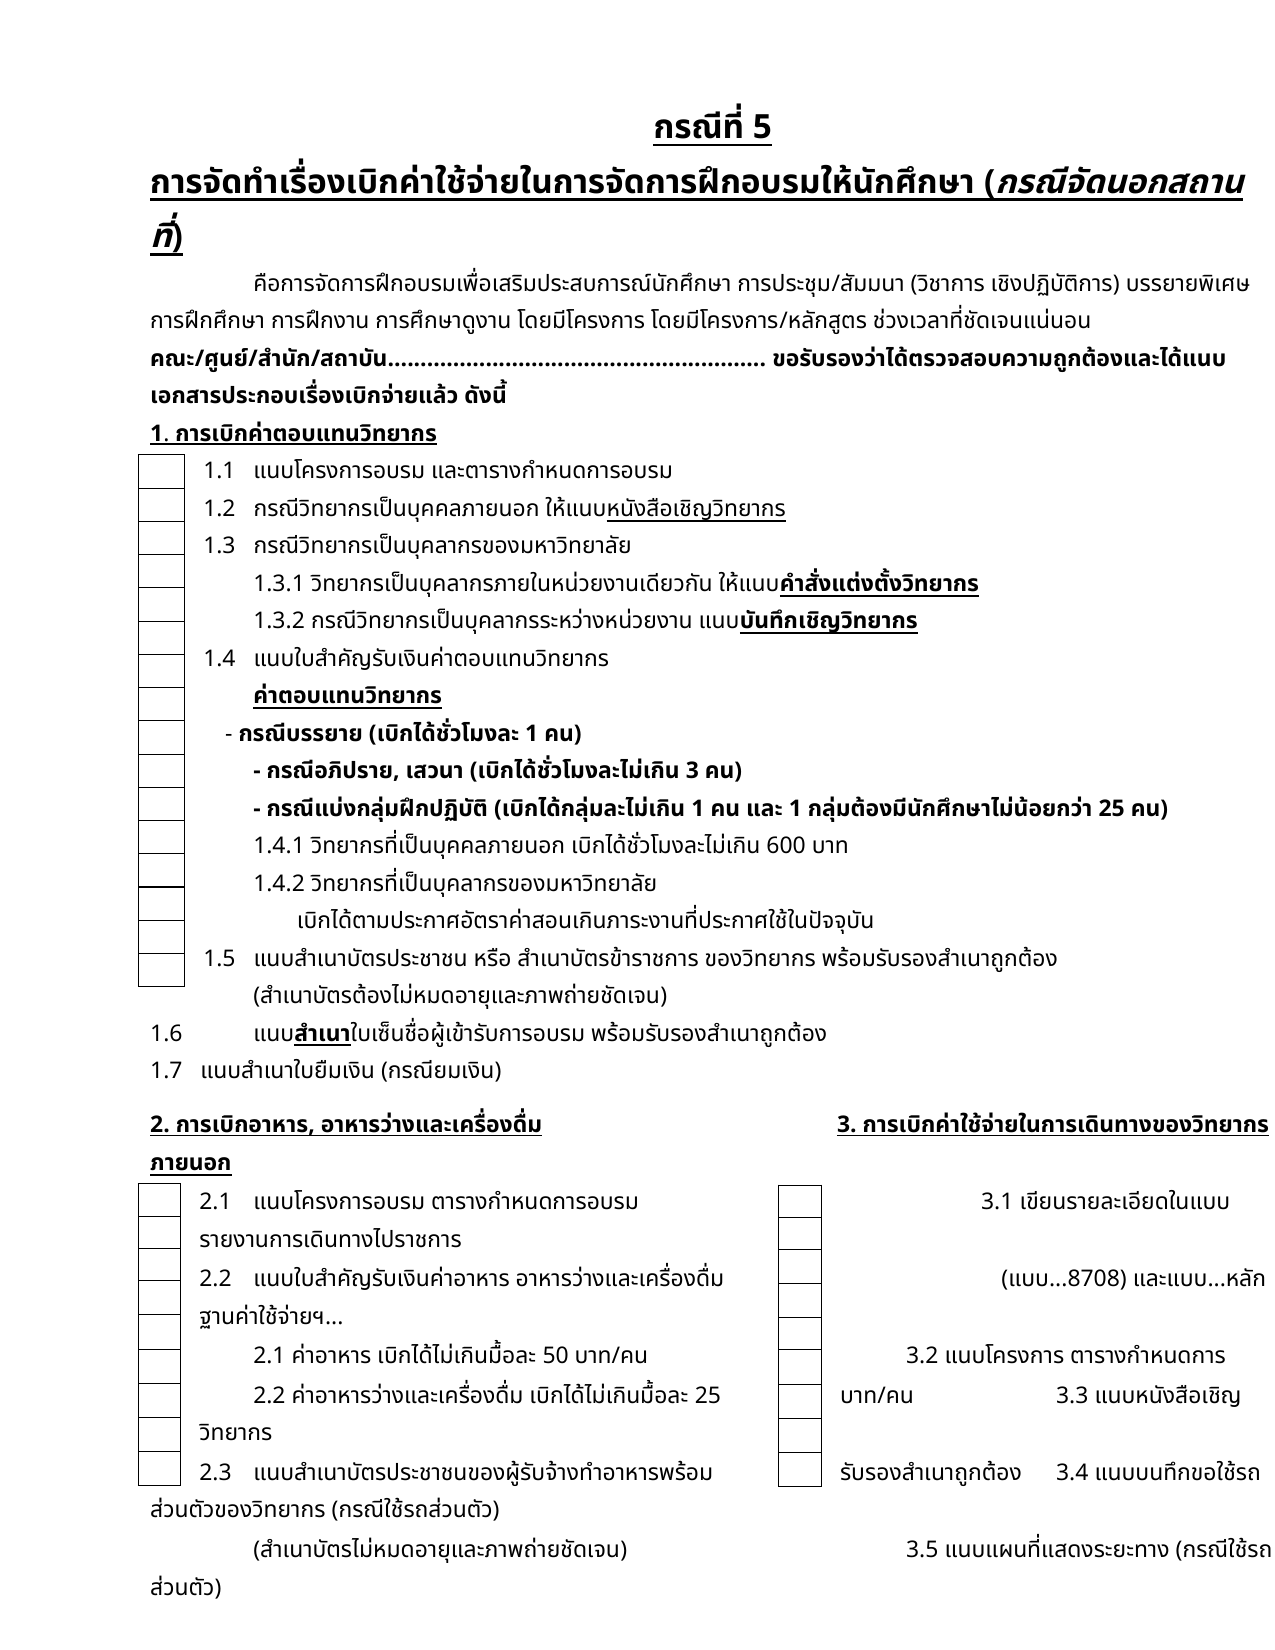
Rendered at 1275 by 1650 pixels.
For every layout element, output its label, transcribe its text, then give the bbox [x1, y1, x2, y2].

table_cell [139, 622, 184, 654]
table_cell [139, 555, 184, 587]
table_header [139, 1184, 180, 1216]
text 1.4 แนบใบสำคัญรับเงินค่าตอบแทนวิทยากร [185, 642, 1275, 677]
text เบิกได้ตามประกาศอัตราค่าสอนเกินภาระงานที่ประกาศใช้ในปัจจุบัน [185, 904, 1275, 939]
table_cell [139, 1452, 180, 1485]
text 1. การเบิกค่าตอบแทนวิทยากร [150, 417, 1275, 452]
table_cell [779, 1385, 821, 1418]
text คือการจัดการฝึกอบรมเพื่อเสริมประสบการณ์นักศึกษา การประชุม/สัมมนา (วิชาการ เชิงปฏิบัติการ) บรรยายพิเศษ [150, 267, 1275, 302]
table_cell [139, 1281, 180, 1314]
text การฝึกศึกษา การฝึกงาน การศึกษาดูงาน โดยมีโครงการ โดยมีโครงการ/หลักสูตร ช่วงเวลาที่ชัดเจนแน่นอน [150, 304, 1275, 339]
table_cell [139, 788, 184, 820]
text 2.1 ค่าอาหาร เบิกได้ไม่เกินมื้อละ 50 บาท/คน 3.2 แนบโครงการ ตารางกำหนดการ [822, 1339, 1275, 1374]
text - กรณีแบ่งกลุ่มฝึกปฏิบัติ (เบิกได้กลุ่มละไม่เกิน 1 คน และ 1 กลุ่มต้องมีนักศึกษาไม่น้อยกว่า 25 คน) [185, 792, 1275, 826]
table_cell [139, 755, 184, 787]
table_cell [139, 1315, 180, 1348]
text 1.3.1 วิทยากรเป็นบุคลากรภายในหน่วยงานเดียวกัน ให้แนบคำสั่งแต่งตั้งวิทยากร [185, 567, 1275, 602]
text 2.2 แนบใบสำคัญรับเงินค่าอาหาร อาหารว่างและเครื่องดื่ม (แบบ...8708) และแบบ...หลักฐานค่าใช้จ่ายฯ... [822, 1262, 1275, 1334]
text 1.3.2 กรณีวิทยากรเป็นบุคลากรระหว่างหน่วยงาน แนบบันทึกเชิญวิทยากร [185, 604, 1275, 639]
text 1.4.1 วิทยากรที่เป็นบุคคลภายนอก เบิกได้ชั่วโมงละไม่เกิน 600 บาท [185, 829, 1275, 864]
text กรณีที่ 5 [150, 103, 1275, 154]
table_cell [139, 1350, 180, 1383]
text 2.1 ค่าอาหาร เบิกได้ไม่เกินมื้อละ 50 บาท/คน 3.2 แนบโครงการ ตารางกำหนดการ [181, 1339, 778, 1374]
text 2.3 แนบสำเนาบัตรประชาชนของผู้รับจ้างทำอาหารพร้อมรับรองสำเนาถูกต้อง 3.4 แนบบนทึกขอใช้รถส่วนตัวของวิทยากร (กรณีใช้รถส่วนตัว) [150, 1456, 1275, 1528]
text 1.5 แนบสำเนาบัตรประชาชน หรือ สำเนาบัตรข้าราชการ ของวิทยากร พร้อมรับรองสำเนาถูกต้อง [185, 942, 1275, 976]
text 1.4.2 วิทยากรที่เป็นบุคลากรของมหาวิทยาลัย [185, 867, 1275, 901]
table_cell [139, 921, 184, 953]
table_cell [139, 588, 184, 621]
text 2.2 ค่าอาหารว่างและเครื่องดื่ม เบิกได้ไม่เกินมื้อละ 25 บาท/คน 3.3 แนบหนังสือเชิญวิทยากร [181, 1379, 778, 1451]
table_cell [139, 1384, 180, 1417]
table_cell [779, 1284, 821, 1317]
text 2.2 แนบใบสำคัญรับเงินค่าอาหาร อาหารว่างและเครื่องดื่ม (แบบ...8708) และแบบ...หลักฐานค่าใช้จ่ายฯ... [181, 1262, 778, 1334]
text คณะ/ศูนย์/สำนัก/สถาบัน.......................................................... ขอรับรองว่าได้ตรวจสอบความถูกต้องและได้แนบเอกสารประกอบเรื่องเบิกจ่ายแล้ว ดังนี้ [150, 342, 1275, 414]
text 1.2 กรณีวิทยากรเป็นบุคคลภายนอก ให้แนบหนังสือเชิญวิทยากร [185, 492, 1275, 527]
text - กรณีบรรยาย (เบิกได้ชั่วโมงละ 1 คน) [185, 717, 1275, 751]
table_header [139, 455, 184, 488]
text 1.6 แนบสำเนาใบเซ็นชื่อผู้เข้ารับการอบรม พร้อมรับรองสำเนาถูกต้อง [150, 1017, 1275, 1051]
text การจัดทำเรื่องเบิกค่าใช้จ่ายในการจัดการฝึกอบรมให้นักศึกษา (กรณีจัดนอกสถานที่) [150, 158, 1275, 263]
text 2.2 ค่าอาหารว่างและเครื่องดื่ม เบิกได้ไม่เกินมื้อละ 25 บาท/คน 3.3 แนบหนังสือเชิญวิทยากร [822, 1379, 1275, 1451]
table_cell [779, 1318, 821, 1349]
table_cell [139, 721, 184, 753]
table_cell [139, 1217, 180, 1248]
text (สำเนาบัตรต้องไม่หมดอายุและภาพถ่ายชัดเจน) [150, 979, 1275, 1014]
table_cell [139, 954, 184, 986]
text 1.3 กรณีวิทยากรเป็นบุคลากรของมหาวิทยาลัย [185, 529, 1275, 564]
table_cell [139, 821, 184, 853]
table_cell [139, 489, 184, 521]
text 1.1 แนบโครงการอบรม และตารางกำหนดการอบรม [185, 454, 1275, 489]
text 1.7 แนบสำเนาใบยืมเงิน (กรณียมเงิน) [150, 1054, 1275, 1089]
table_cell [139, 1249, 180, 1280]
table_cell [139, 688, 184, 720]
table_cell [779, 1350, 821, 1383]
table_cell [779, 1218, 821, 1249]
text - กรณีอภิปราย, เสวนา (เบิกได้ชั่วโมงละไม่เกิน 3 คน) [185, 754, 1275, 789]
table_header [779, 1186, 821, 1217]
table_cell [139, 854, 184, 886]
text (สำเนาบัตรไม่หมดอายุและภาพถ่ายชัดเจน) 3.5 แนบแผนที่แสดงระยะทาง (กรณีใช้รถส่วนตัว) [150, 1533, 1275, 1605]
table_cell [779, 1250, 821, 1283]
text 2.1 แนบโครงการอบรม ตารางกำหนดการอบรม 3.1 เขียนรายละเอียดในแบบรายงานการเดินทางไปราชการ [822, 1185, 1275, 1257]
table_cell [779, 1419, 821, 1452]
text ค่าตอบแทนวิทยากร [185, 679, 1275, 714]
table_cell [779, 1453, 821, 1486]
text 2. การเบิกอาหาร, อาหารว่างและเครื่องดื่ม 3. การเบิกค่าใช้จ่ายในการเดินทางของวิทยากรภายนอก [150, 1108, 1275, 1180]
table_cell [139, 888, 184, 919]
text 2.1 แนบโครงการอบรม ตารางกำหนดการอบรม 3.1 เขียนรายละเอียดในแบบรายงานการเดินทางไปราชการ [181, 1185, 778, 1257]
table_cell [139, 1418, 180, 1451]
table_cell [139, 522, 184, 554]
table_cell [139, 655, 184, 687]
